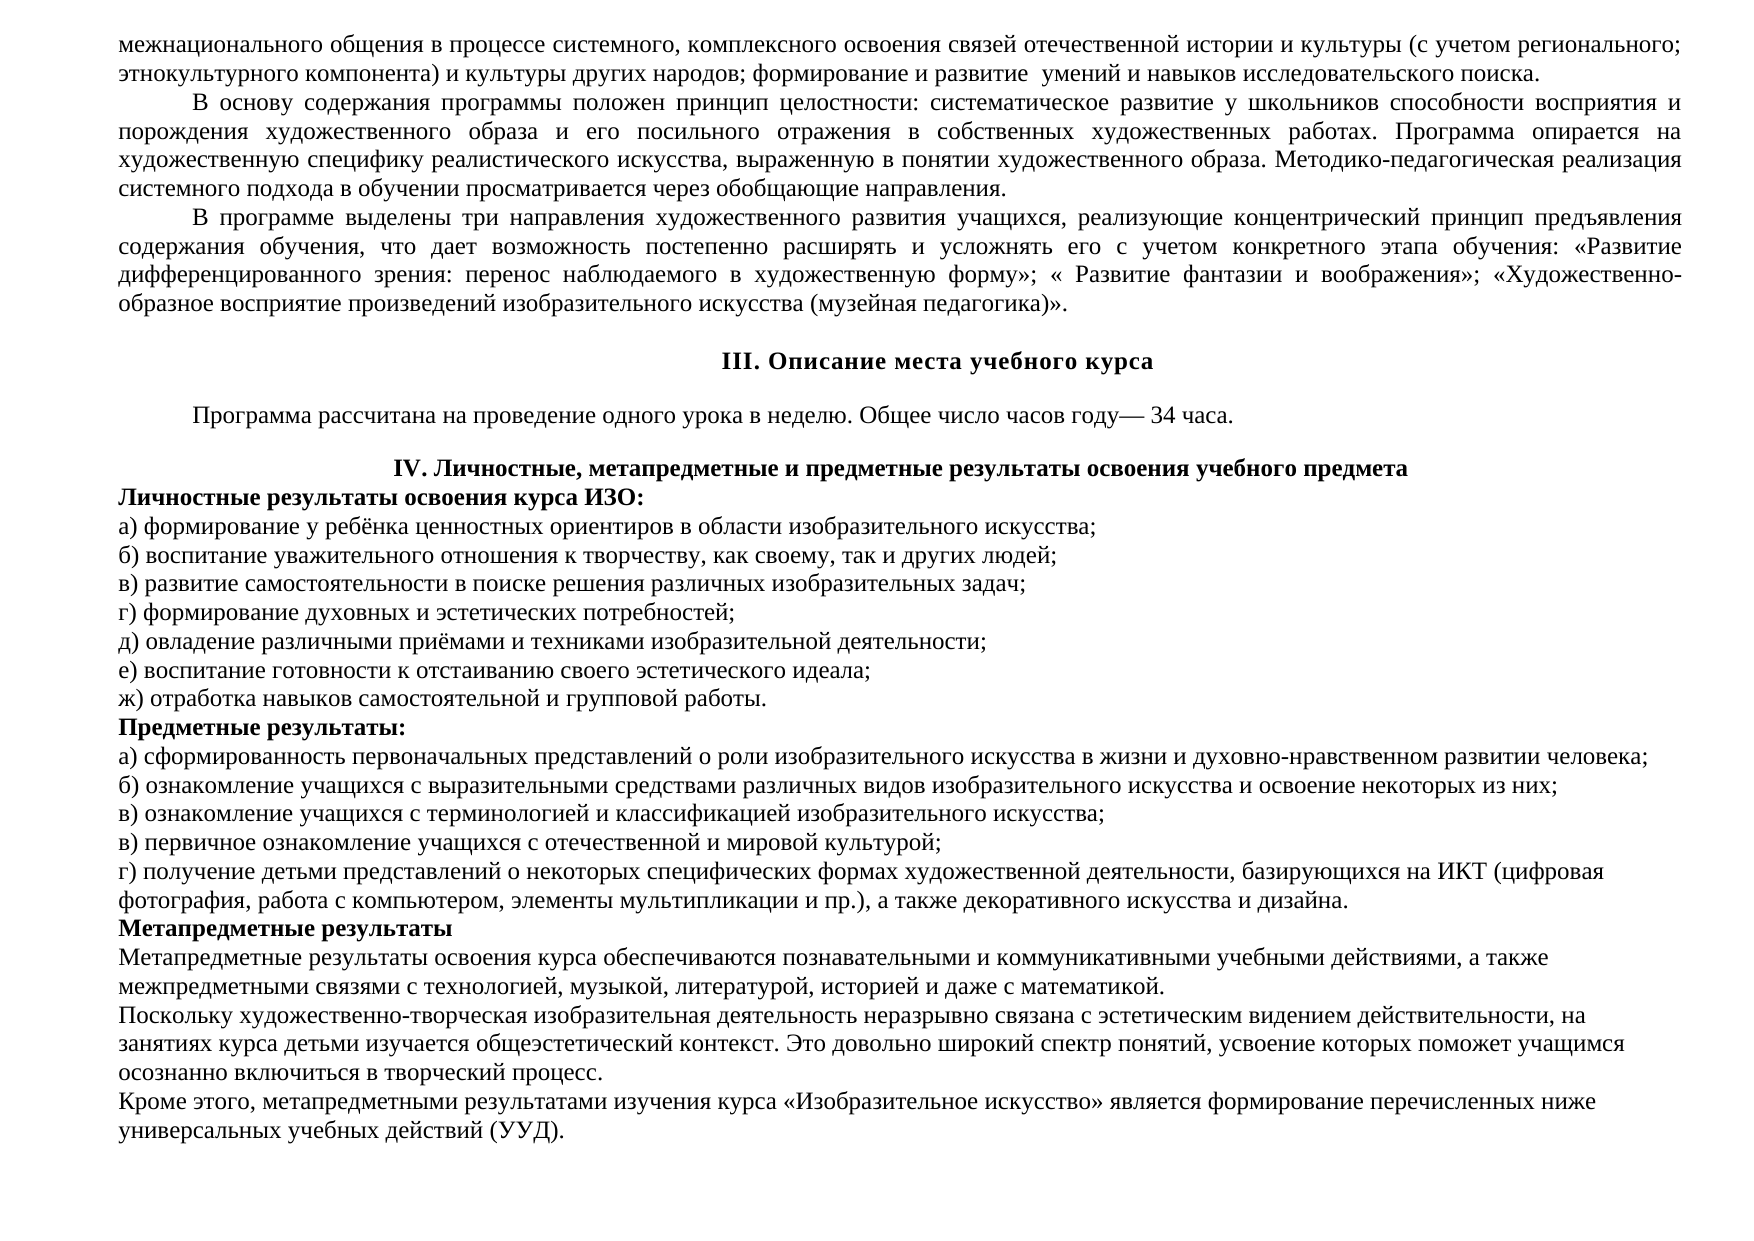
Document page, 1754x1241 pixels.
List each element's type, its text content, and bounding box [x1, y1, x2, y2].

text III. Описание места учебного курса [118, 346, 1683, 374]
text в) развитие самостоятельности в поиске решения различных изобразительных задач; [118, 568, 1683, 597]
text в) ознакомление учащихся с терминологией и классификацией изобразительного искусства; [118, 798, 1683, 827]
text Предметные результаты: [118, 712, 1683, 741]
text ж) отработка навыков самостоятельной и групповой работы. [118, 683, 1683, 712]
text г) получение детьми представлений о некоторых специфических формах художественной деятельности, базирующихся на ИКТ (цифровая фотография, работа с компьютером, элементы мультипликации и пр.), а также декоративного искусства и дизайна. [118, 856, 1683, 913]
text е) воспитание готовности к отстаиванию своего эстетического идеала; [118, 655, 1683, 683]
text IV. Личностные, метапредметные и предметные результаты освоения учебного предмета [118, 453, 1683, 482]
text г) формирование духовных и эстетических потребностей; [118, 597, 1683, 626]
text д) овладение различными приёмами и техниками изобразительной деятельности; [118, 626, 1683, 655]
text Программа рассчитана на проведение одного урока в неделю. Общее число часов году— 34 часа. [118, 400, 1683, 428]
text В программе выделены три направления художественного развития учащихся, реализующие концентрический принцип предъявления содержания обучения, что дает возможность постепенно расширять и усложнять его с учетом конкретного этапа обучения: «Развитие дифференцированного зрения: перенос наблюдаемого в художественную форму»; « Развитие фантазии и воображения»; «Художественно-образное восприятие произведений изобразительного искусства (музейная педагогика)». [118, 202, 1683, 317]
text а) сформированность первоначальных представлений о роли изобразительного искусства в жизни и духовно-нравственном развитии человека; [118, 741, 1683, 770]
text Поскольку художественно-творческая изобразительная деятельность неразрывно связана с эстетическим видением действительности, на занятиях курса детьми изучается общеэстетический контекст. Это довольно широкий спектр понятий, усвоение которых поможет учащимся осознанно включиться в творческий процесс. [118, 1000, 1683, 1086]
text В основу содержания программы положен принцип целостности: систематическое развитие у школьников способности восприятия и порождения художественного образа и его посильного отражения в собственных художественных работах. Программа опирается на художественную специфику реалистического искусства, выраженную в понятии художественного образа. Методико-педагогическая реализация системного подхода в обучении просматривается через обобщающие направления. [118, 87, 1683, 202]
text Метапредметные результаты [118, 913, 1683, 942]
text а) формирование у ребёнка ценностных ориентиров в области изобразительного искусства; [118, 511, 1683, 540]
text в) первичное ознакомление учащихся с отечественной и мировой культурой; [118, 827, 1683, 856]
text б) воспитание уважительного отношения к творчеству, как своему, так и других людей; [118, 540, 1683, 568]
text б) ознакомление учащихся с выразительными средствами различных видов изобразительного искусства и освоение некоторых из них; [118, 770, 1683, 798]
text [118, 29, 1683, 87]
text Метапредметные результаты освоения курса обеспечиваются познавательными и коммуникативными учебными действиями, а также межпредметными связями с технологией, музыкой, литературой, историей и даже с математикой. [118, 942, 1683, 1000]
text Личностные результаты освоения курса ИЗО: [118, 482, 1683, 511]
text Кроме этого, метапредметными результатами изучения курса «Изобразительное искусство» является формирование перечисленных ниже универсальных учебных действий (УУД). [118, 1086, 1683, 1143]
